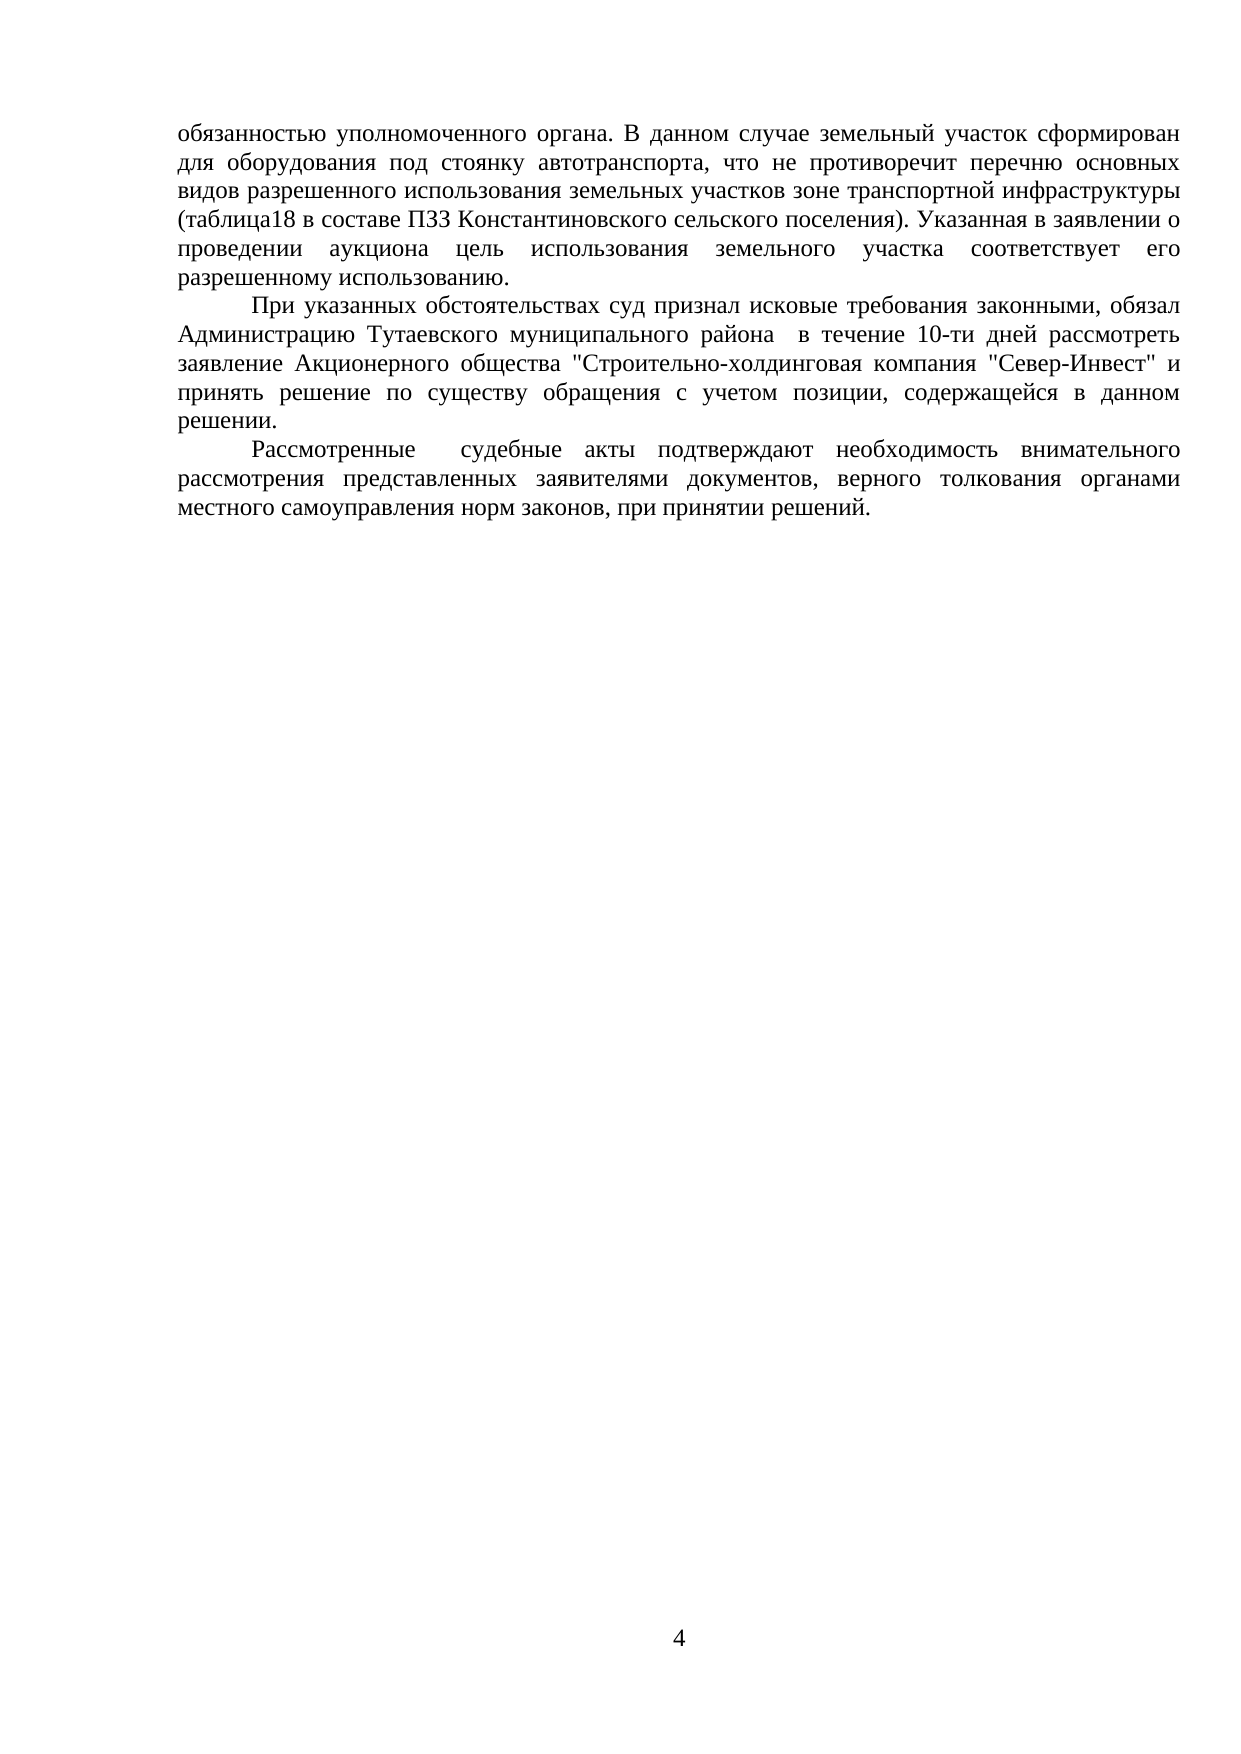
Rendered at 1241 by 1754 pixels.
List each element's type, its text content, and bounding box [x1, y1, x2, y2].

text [177, 118, 1181, 291]
text При указанных обстоятельствах суд признал исковые требования законными, обязал Администрацию Тутаевского муниципального района в течение 10-ти дней рассмотреть заявление Акционерного общества "Строительно-холдинговая компания "Север-Инвест" и принять решение по существу обращения с учетом позиции, содержащейся в данном решении. [177, 291, 1181, 434]
text Рассмотренные судебные акты подтверждают необходимость внимательного рассмотрения представленных заявителями документов, верного толкования органами местного самоуправления норм законов, при принятии решений. [177, 434, 1181, 521]
